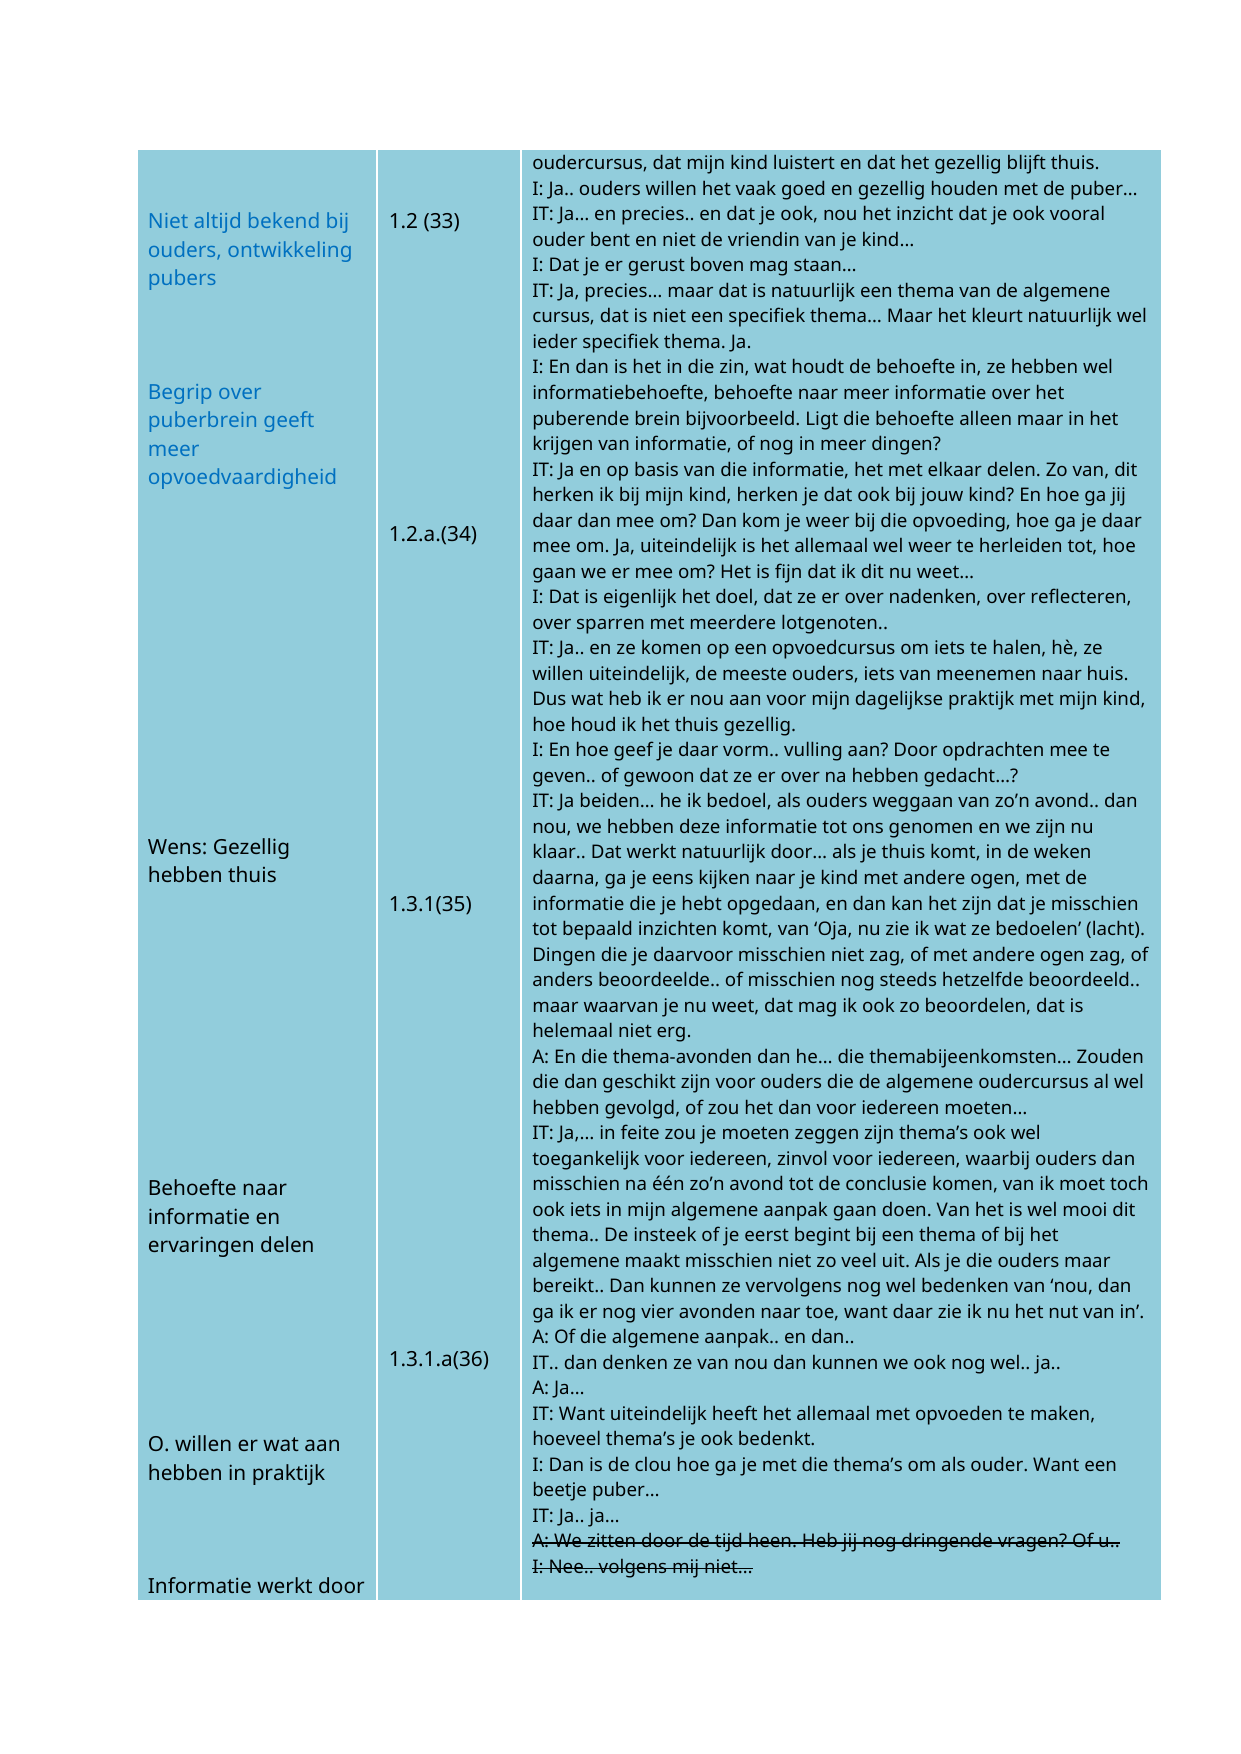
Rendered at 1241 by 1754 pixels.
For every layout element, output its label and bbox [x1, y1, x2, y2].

table_cell [522, 150, 1161, 1600]
table_cell [138, 150, 376, 1600]
table_cell [378, 150, 520, 1600]
